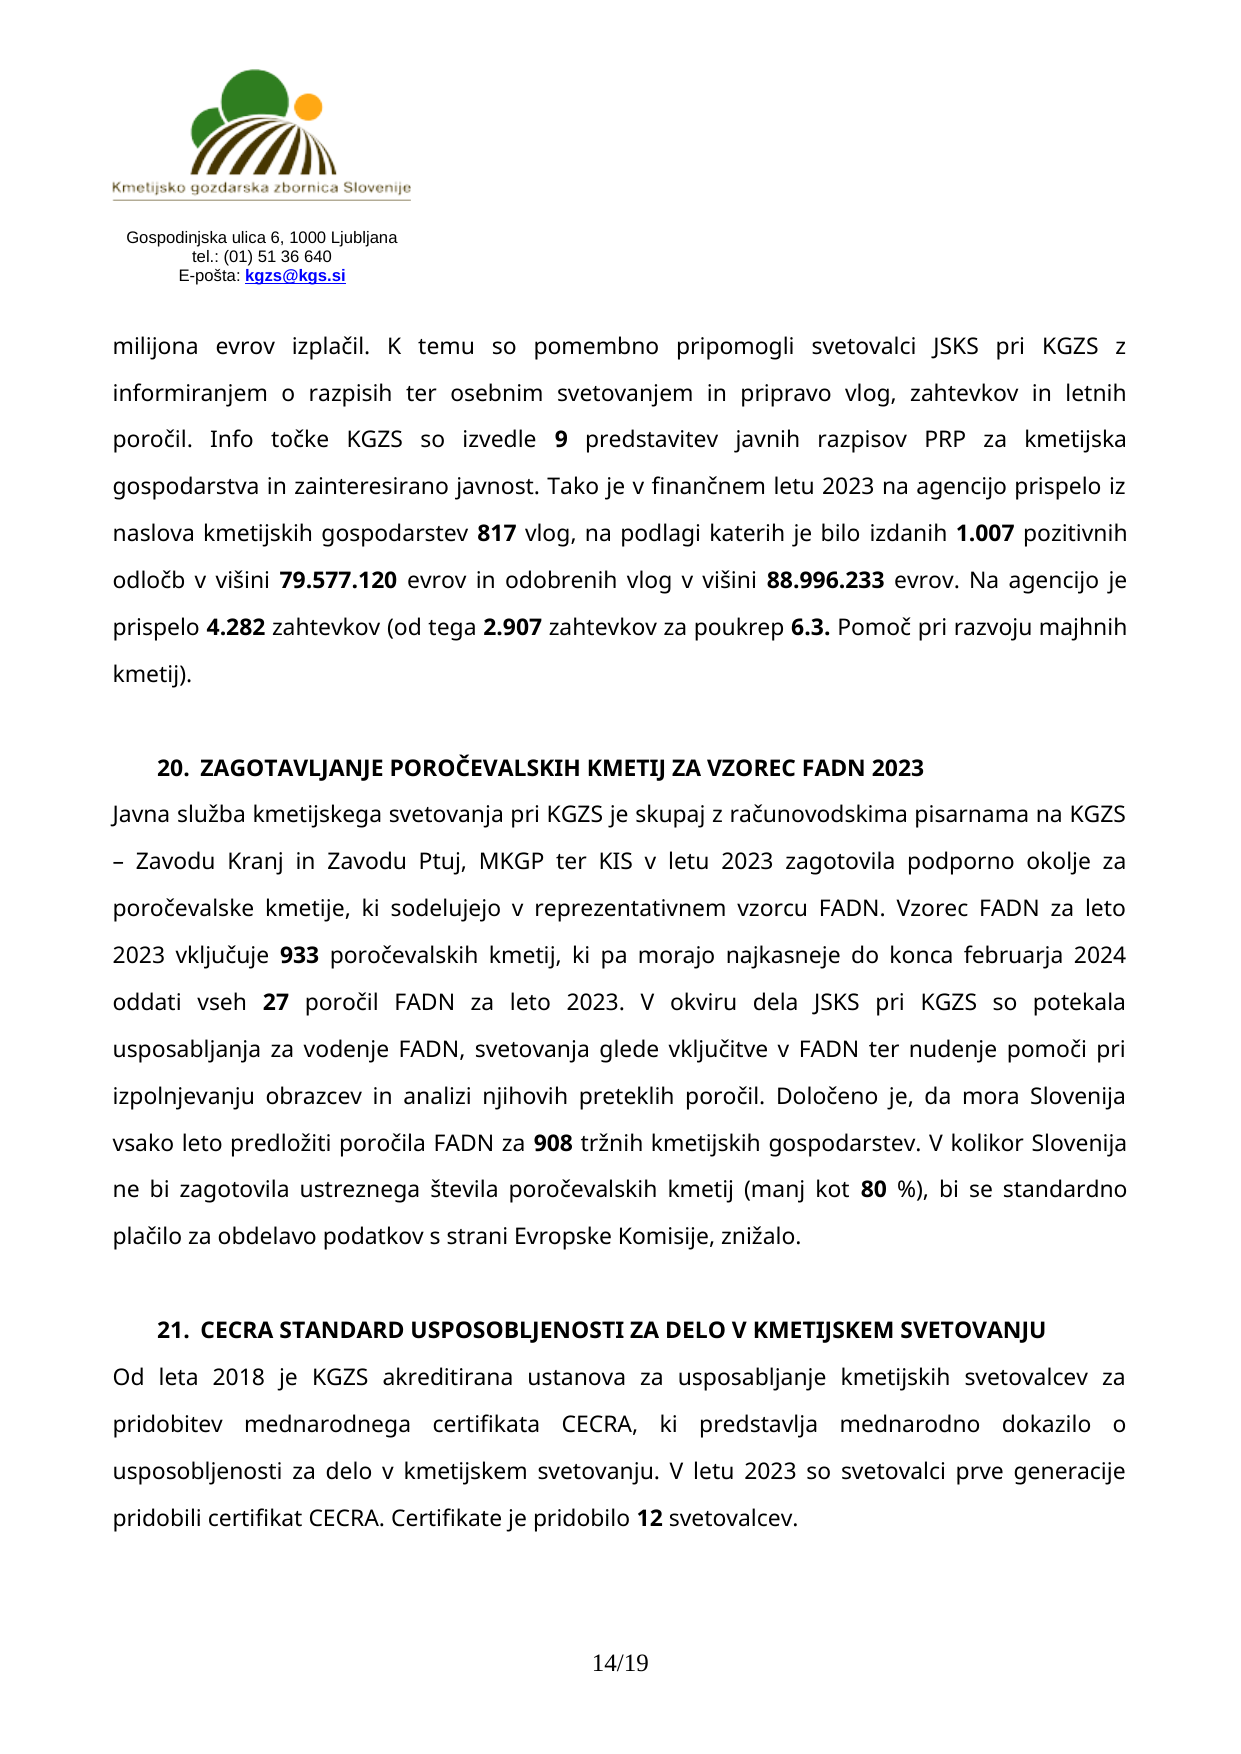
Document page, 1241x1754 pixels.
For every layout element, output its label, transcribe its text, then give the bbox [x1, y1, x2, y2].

list ZAGOTAVLJANJE POROČEVALSKIH KMETIJ ZA VZOREC FADN 2023 [157, 751, 1128, 783]
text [112, 329, 1128, 689]
text Od leta 2018 je KGZS akreditirana ustanova za usposabljanje kmetijskih svetovalcev za pridobitev mednarodnega certifikata CECRA, ki predstavlja mednarodno dokazilo o usposobljenosti za delo v kmetijskem svetovanju. V letu 2023 so svetovalci prve generacije pridobili certifikat CECRA. Certifikate je pridobilo 12 svetovalcev. [112, 1361, 1128, 1533]
list CECRA STANDARD USPOSOBLJENOSTI ZA DELO V KMETIJSKEM SVETOVANJU [157, 1314, 1128, 1345]
text Javna služba kmetijskega svetovanja pri KGZS je skupaj z računovodskima pisarnama na KGZS – Zavodu Kranj in Zavodu Ptuj, MKGP ter KIS v letu 2023 zagotovila podporno okolje za poročevalske kmetije, ki sodelujejo v reprezentativnem vzorcu FADN. Vzorec FADN za leto 2023 vključuje 933 poročevalskih kmetij, ki pa morajo najkasneje do konca februarja 2024 oddati vseh 27 poročil FADN za leto 2023. V okviru dela JSKS pri KGZS so potekala usposabljanja za vodenje FADN, svetovanja glede vključitve v FADN ter nudenje pomoči pri izpolnjevanju obrazcev in analizi njihovih preteklih poročil. Določeno je, da mora Slovenija vsako leto predložiti poročila FADN za 908 tržnih kmetijskih gospodarstev. V kolikor Slovenija ne bi zagotovila ustreznega števila poročevalskih kmetij (manj kot 80 %), bi se standardno plačilo za obdelavo podatkov s strani Evropske Komisije, znižalo. [112, 798, 1128, 1251]
